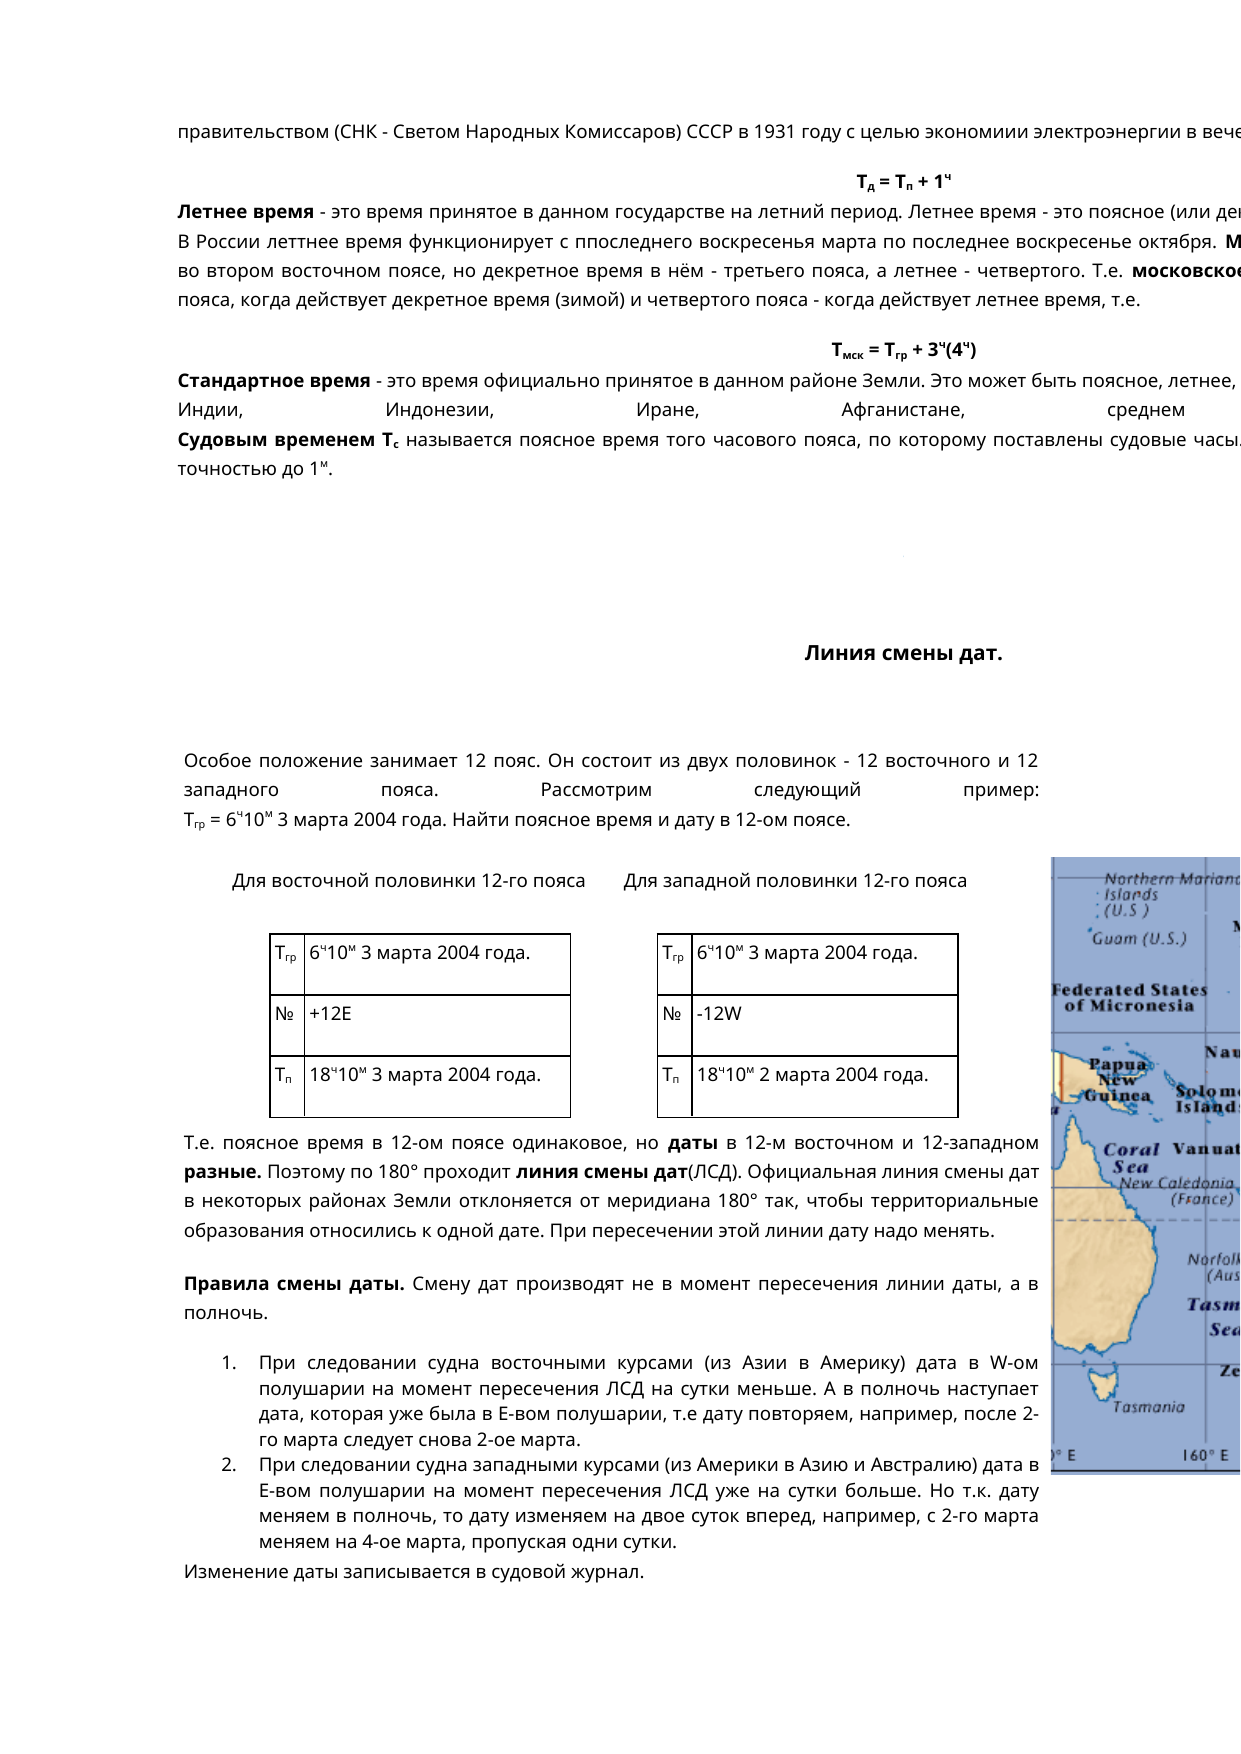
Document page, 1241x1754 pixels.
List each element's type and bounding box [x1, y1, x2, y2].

table_cell [177, 118, 1240, 1616]
picture [1050, 857, 1241, 1475]
